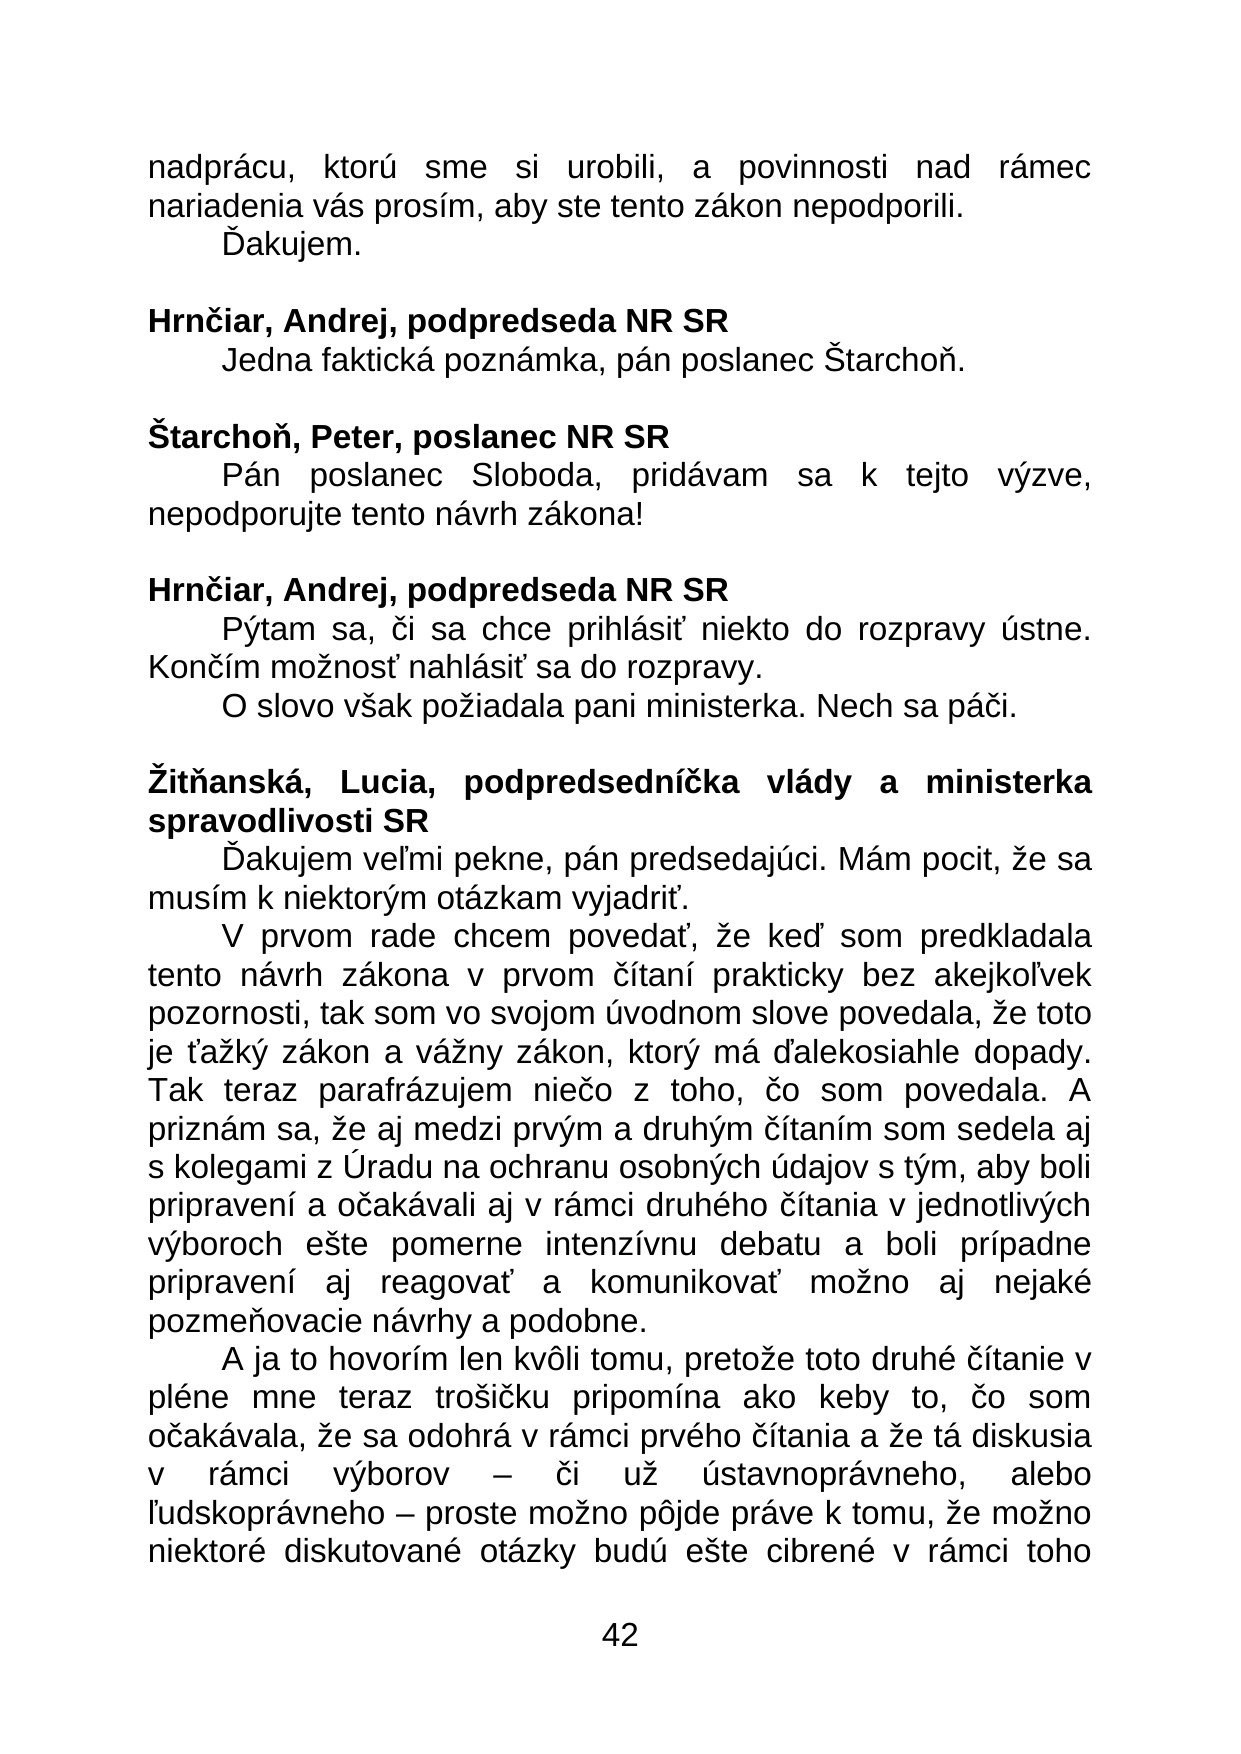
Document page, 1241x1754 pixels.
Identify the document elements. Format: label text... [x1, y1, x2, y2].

text Pán poslanec Sloboda, pridávam sa k tejto výzve, nepodporujte tento návrh zákona! [148, 455, 1093, 532]
text V prvom rade chcem povedať, že keď som predkladala tento návrh zákona v prvom čítaní prakticky bez akejkoľvek pozornosti, tak som vo svojom úvodnom slove povedala, že toto je ťažký zákon a vážny zákon, ktorý má ďalekosiahle dopady. Tak teraz parafrázujem niečo z toho, čo som povedala. A priznám sa, že aj medzi prvým a druhým čítaním som sedela aj s kolegami z Úradu na ochranu osobných údajov s tým, aby boli pripravení a očakávali aj v rámci druhého čítania v jednotlivých výboroch ešte pomerne intenzívnu debatu a boli prípadne pripravení aj reagovať a komunikovať možno aj nejaké pozmeňovacie návrhy a podobne. [148, 916, 1093, 1339]
text Žitňanská, Lucia, podpredsedníčka vlády a ministerka spravodlivosti SR [148, 763, 1093, 839]
text Hrnčiar, Andrej, podpredseda NR SR [148, 570, 1093, 609]
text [148, 148, 1093, 224]
text Jedna faktická poznámka, pán poslanec Štarchoň. [148, 340, 1093, 378]
text Hrnčiar, Andrej, podpredseda NR SR [148, 301, 1093, 340]
text Štarchoň, Peter, poslanec NR SR [148, 417, 1093, 455]
text Ďakujem veľmi pekne, pán predsedajúci. Mám pocit, že sa musím k niektorým otázkam vyjadriť. [148, 839, 1093, 916]
text Pýtam sa, či sa chce prihlásiť niekto do rozpravy ústne. Končím možnosť nahlásiť sa do rozpravy. [148, 609, 1093, 686]
text Ďakujem. [148, 224, 1093, 263]
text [148, 1339, 1093, 1570]
text O slovo však požiadala pani ministerka. Nech sa páči. [148, 686, 1093, 724]
